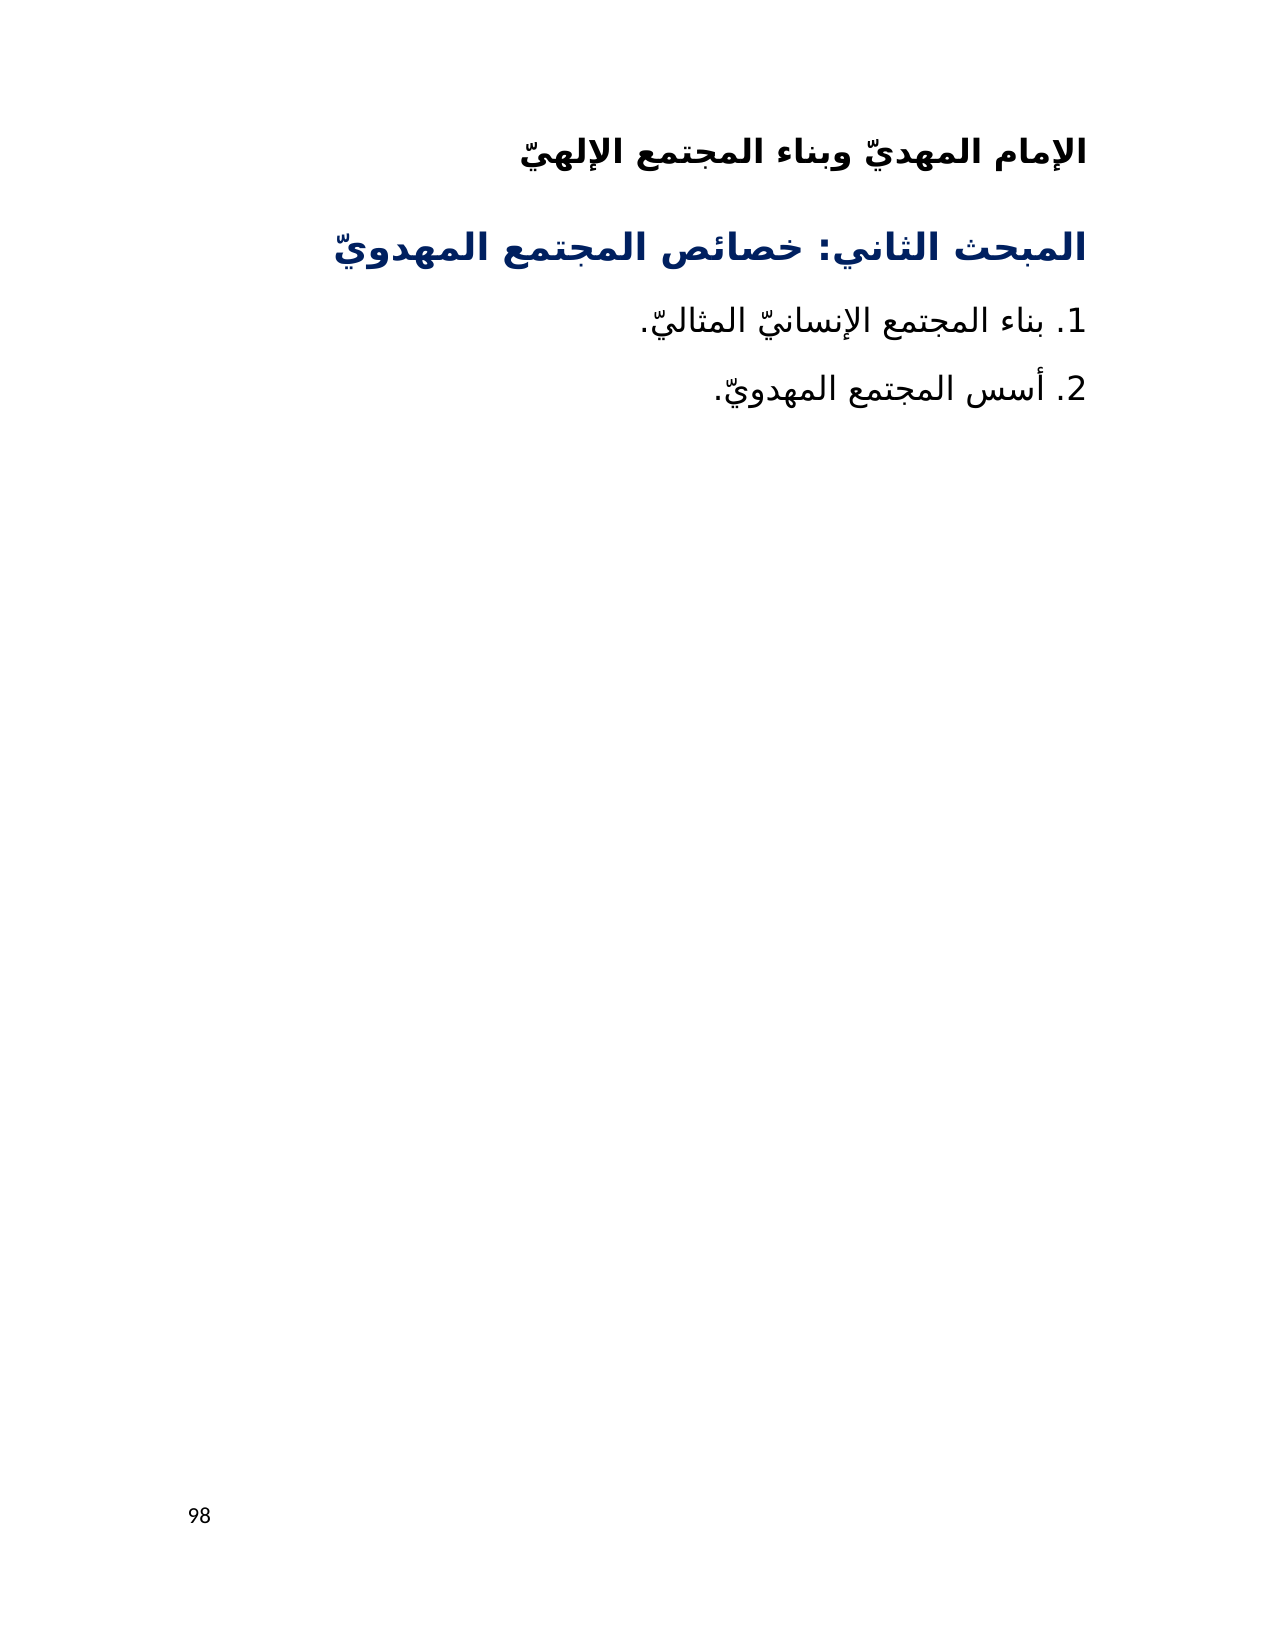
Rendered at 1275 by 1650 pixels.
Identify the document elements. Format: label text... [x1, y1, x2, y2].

text 1. بناء المجتمع الإنسانيّ المثاليّ. [187, 301, 1087, 340]
subtitle المبحث الثاني: خصائص المجتمع المهدويّ [187, 225, 1087, 269]
text 2. أسس المجتمع المهدويّ. [187, 369, 1087, 408]
